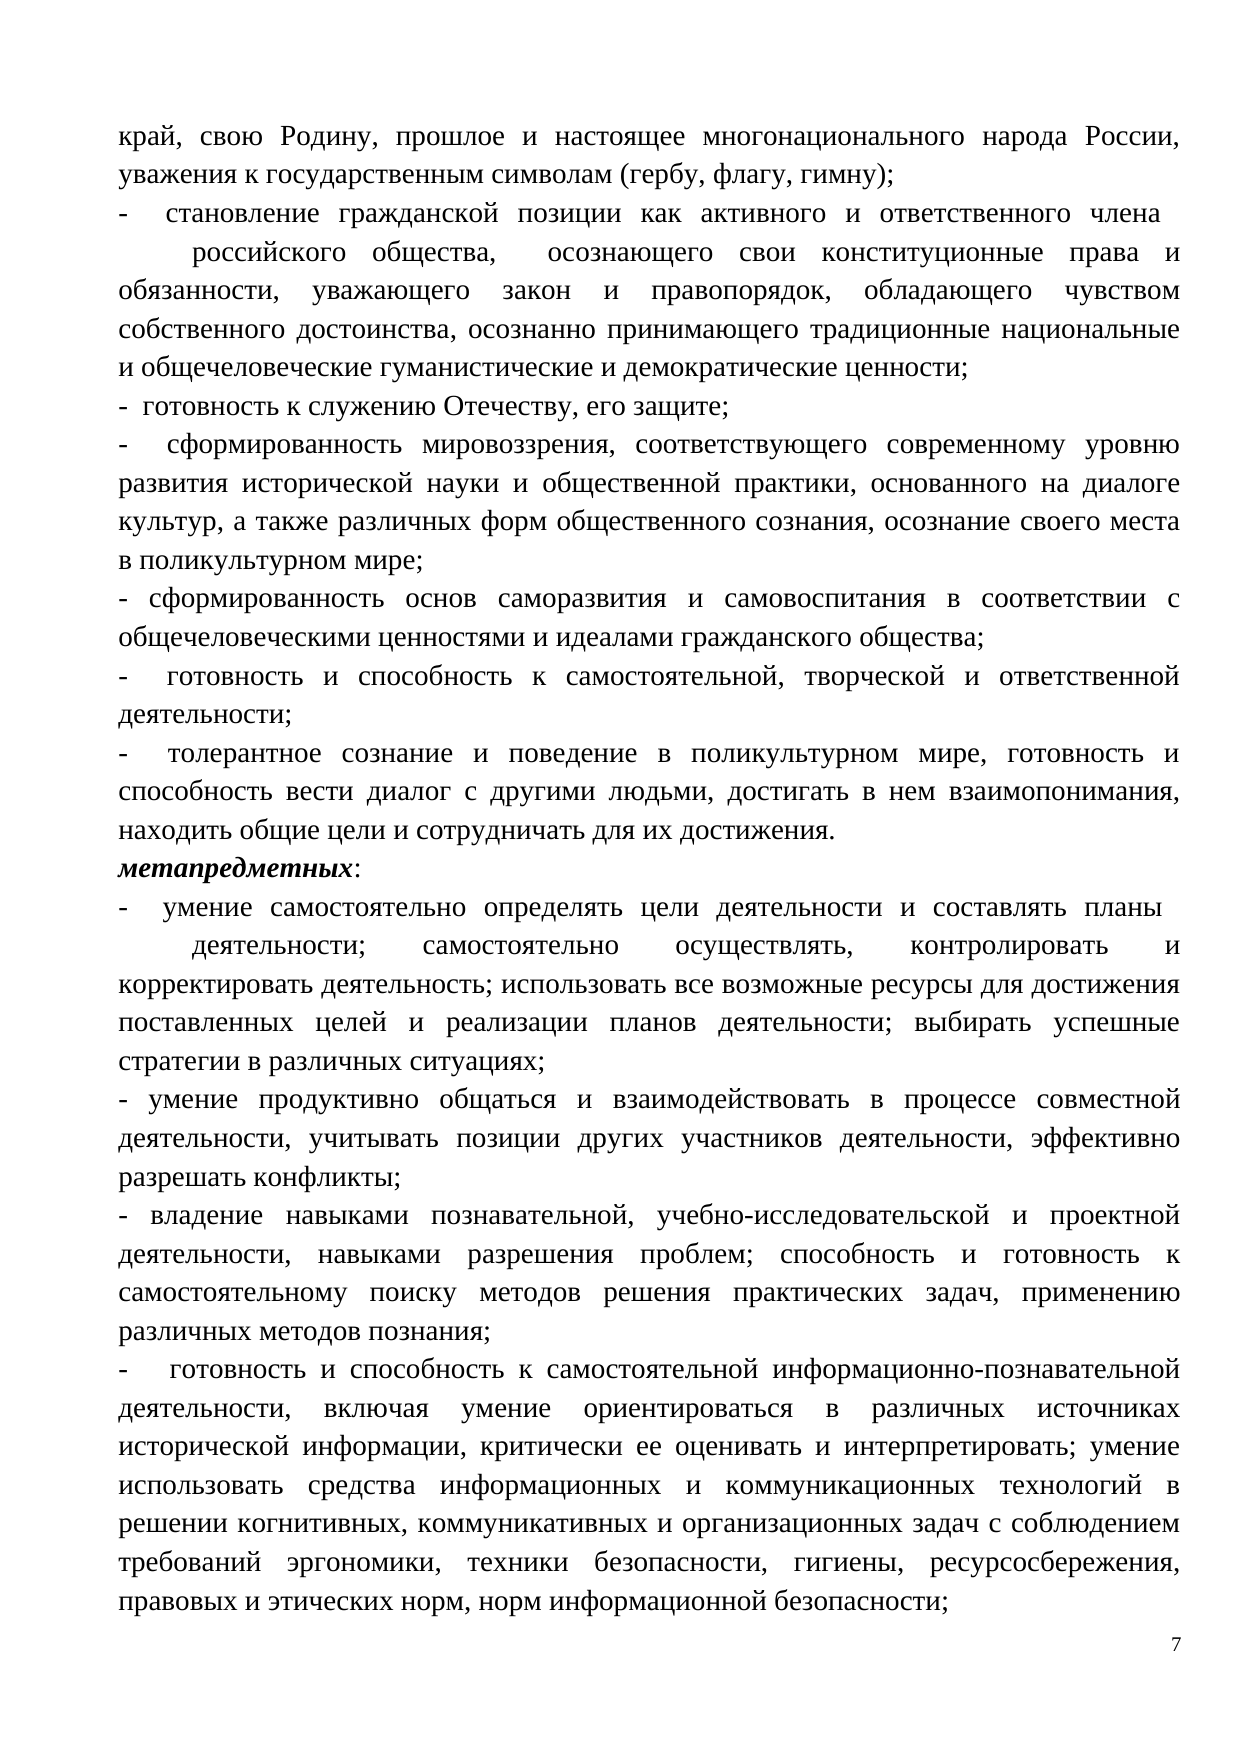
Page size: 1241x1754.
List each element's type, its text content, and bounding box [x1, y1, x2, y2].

text - умение самостоятельно определять цели деятельности и составлять планы деятельности; самостоятельно осуществлять, контролировать и корректировать деятельность; использовать все возможные ресурсы для достижения поставленных целей и реализации планов деятельности; выбирать успешные стратегии в различных ситуациях; [118, 889, 1181, 1077]
text - готовность и способность к самостоятельной, творческой и ответственной деятельности; [118, 658, 1181, 730]
text - толерантное сознание и поведение в поликультурном мире, готовность и способность вести диалог с другими людьми, достигать в нем взаимопонимания, находить общие цели и сотрудничать для их достижения. [118, 735, 1181, 845]
text - сформированность мировоззрения, соответствующего современному уровню развития исторической науки и общественной практики, основанного на диалоге культур, а также различных форм общественного сознания, осознание своего места в поликультурном мире; [118, 426, 1181, 576]
text метапредметных: [118, 850, 1181, 884]
text - владение навыками познавательной, учебно-исследовательской и проектной деятельности, навыками разрешения проблем; способность и готовность к самостоятельному поиску методов решения практических задач, применению различных методов познания; [118, 1197, 1181, 1346]
text - умение продуктивно общаться и взаимодействовать в процессе совместной деятельности, учитывать позиции других участников деятельности, эффективно разрешать конфликты; [118, 1082, 1181, 1192]
text - становление гражданской позиции как активного и ответственного члена российского общества, осознающего свои конституционные права и обязанности, уважающего закон и правопорядок, обладающего чувством собственного достоинства, осознанно принимающего традиционные национальные и общечеловеческие гуманистические и демократические ценности; [118, 195, 1181, 383]
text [118, 118, 1181, 190]
text - сформированность основ саморазвития и самовоспитания в соответствии с общечеловеческими ценностями и идеалами гражданского общества; [118, 581, 1181, 653]
text - готовность и способность к самостоятельной информационно-познавательной деятельности, включая умение ориентироваться в различных источниках исторической информации, критически ее оценивать и интерпретировать; умение использовать средства информационных и коммуникационных технологий в решении когнитивных, коммуникативных и организационных задач с соблюдением требований эргономики, техники безопасности, гигиены, ресурсосбережения, правовых и этических норм, норм информационной безопасности; [118, 1351, 1181, 1616]
text - готовность к служению Отечеству, его защите; [118, 388, 1181, 421]
